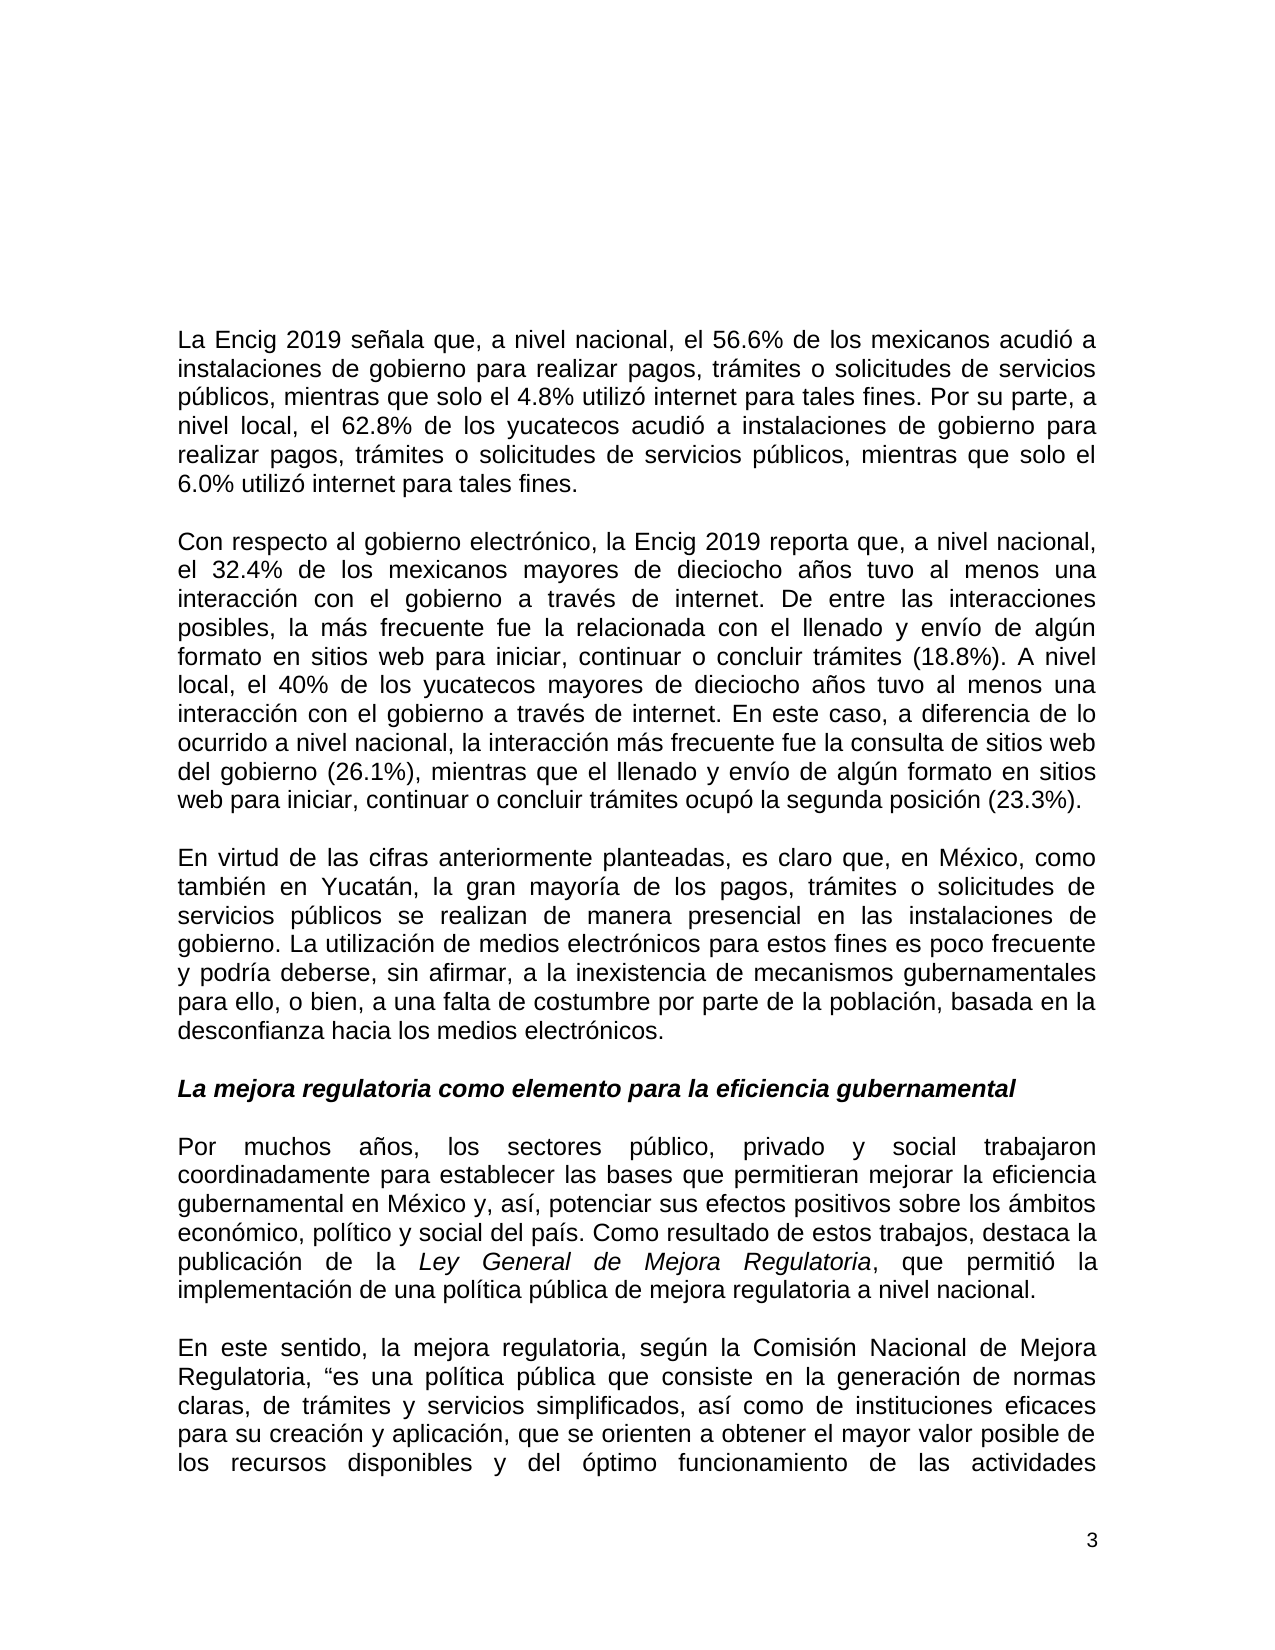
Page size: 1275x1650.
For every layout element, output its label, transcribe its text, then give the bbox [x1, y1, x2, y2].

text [177, 1333, 1098, 1477]
text Con respecto al gobierno electrónico, la Encig 2019 reporta que, a nivel nacional, el 32.4% de los mexicanos mayores de dieciocho años tuvo al menos una interacción con el gobierno a través de internet. De entre las interacciones posibles, la más frecuente fue la relacionada con el llenado y envío de algún formato en sitios web para iniciar, continuar o concluir trámites (18.8%). A nivel local, el 40% de los yucatecos mayores de dieciocho años tuvo al menos una interacción con el gobierno a través de internet. En este caso, a diferencia de lo ocurrido a nivel nacional, la interacción más frecuente fue la consulta de sitios web del gobierno (26.1%), mientras que el llenado y envío de algún formato en sitios web para iniciar, continuar o concluir trámites ocupó la segunda posición (23.3%). [177, 527, 1098, 814]
text La Encig 2019 señala que, a nivel nacional, el 56.6% de los mexicanos acudió a instalaciones de gobierno para realizar pagos, trámites o solicitudes de servicios públicos, mientras que solo el 4.8% utilizó internet para tales fines. Por su parte, a nivel local, el 62.8% de los yucatecos acudió a instalaciones de gobierno para realizar pagos, trámites o solicitudes de servicios públicos, mientras que solo el 6.0% utilizó internet para tales fines. [177, 325, 1098, 497]
text Por muchos años, los sectores público, privado y social trabajaron coordinadamente para establecer las bases que permitieran mejorar la eficiencia gubernamental en México y, así, potenciar sus efectos positivos sobre los ámbitos económico, político y social del país. Como resultado de estos trabajos, destaca la publicación de la Ley General de Mejora Regulatoria, que permitió la implementación de una política pública de mejora regulatoria a nivel nacional. [177, 1132, 1098, 1304]
text En virtud de las cifras anteriormente planteadas, es claro que, en México, como también en Yucatán, la gran mayoría de los pagos, trámites o solicitudes de servicios públicos se realizan de manera presencial en las instalaciones de gobierno. La utilización de medios electrónicos para estos fines es poco frecuente y podría deberse, sin afirmar, a la inexistencia de mecanismos gubernamentales para ello, o bien, a una falta de costumbre por parte de la población, basada en la desconfianza hacia los medios electrónicos. [177, 843, 1098, 1044]
text La mejora regulatoria como elemento para la eficiencia gubernamental [177, 1074, 1098, 1102]
